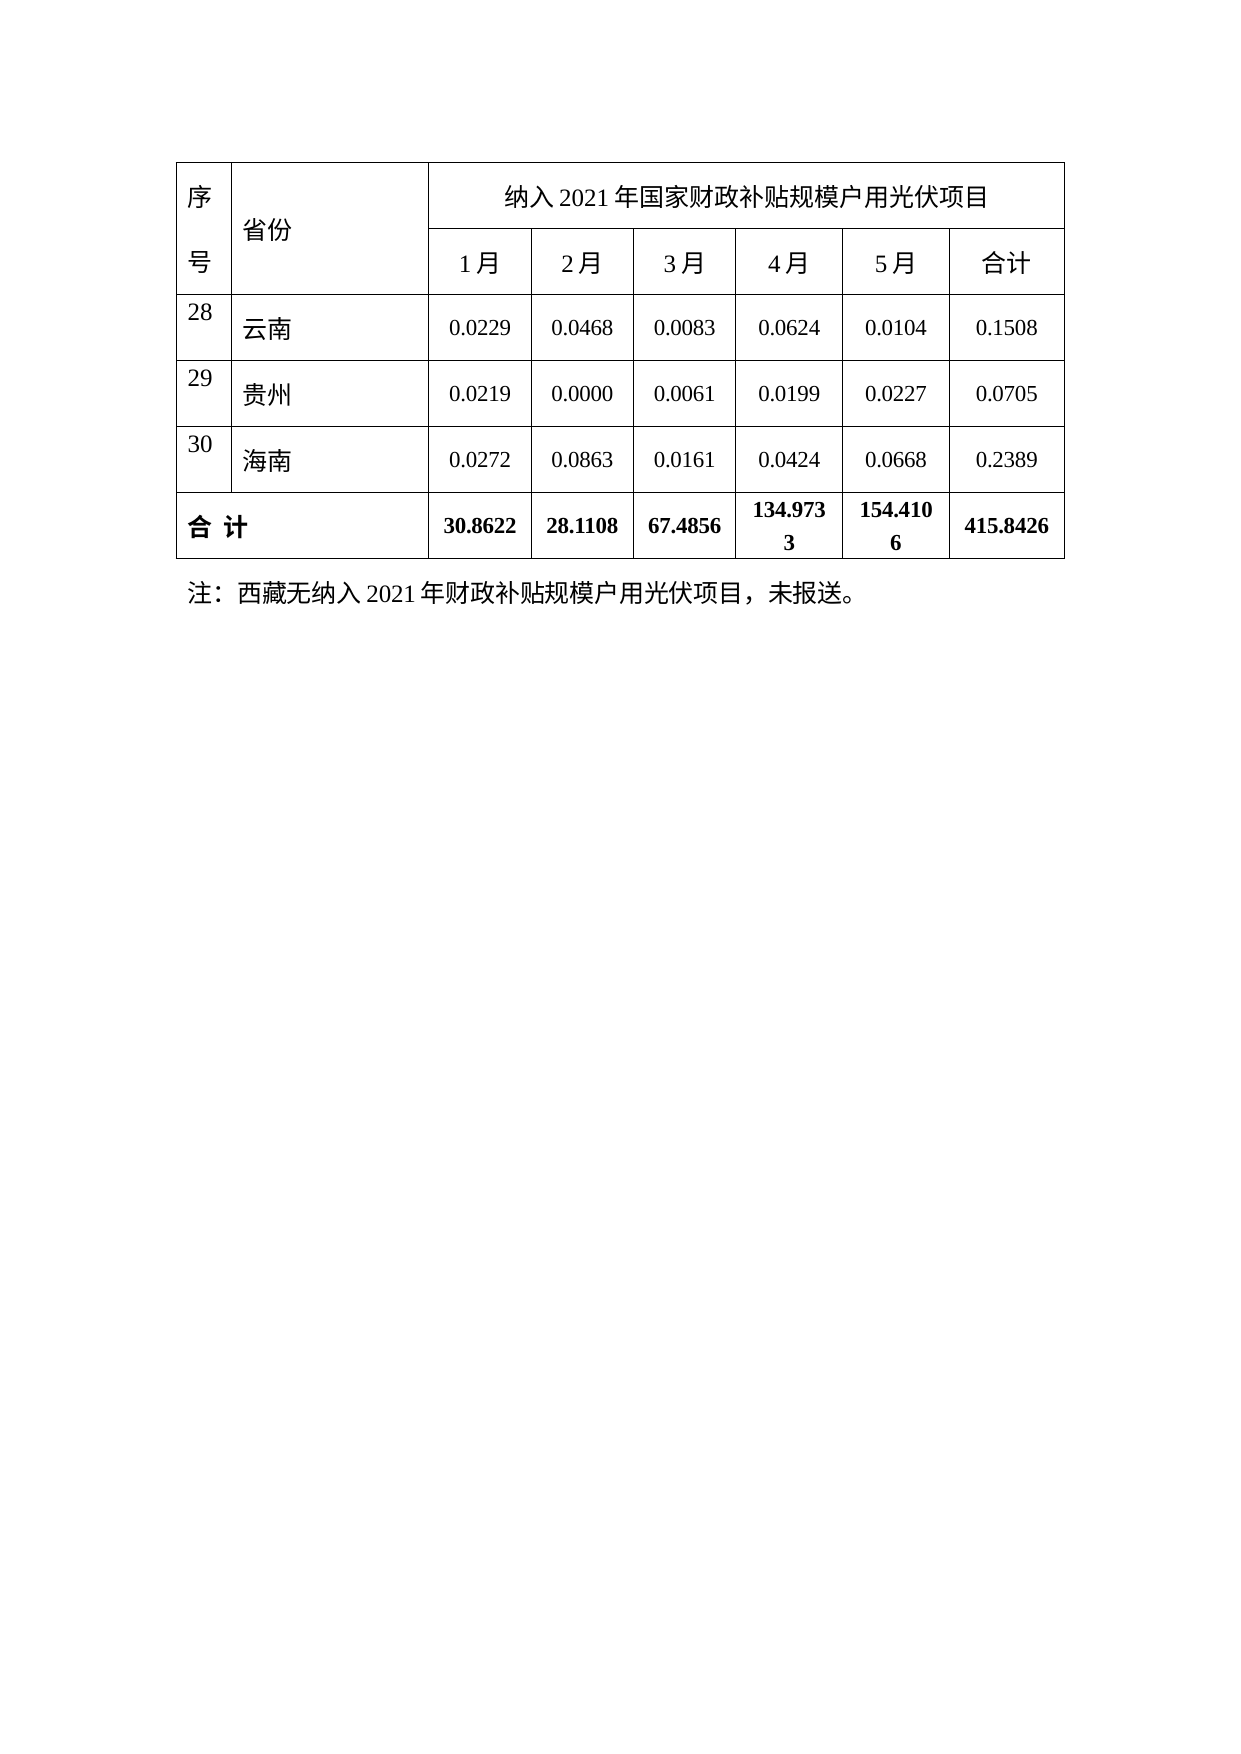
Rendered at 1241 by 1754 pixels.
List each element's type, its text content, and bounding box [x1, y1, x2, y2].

table_cell 0.0229 [429, 295, 531, 360]
table_cell 415.8426 [950, 493, 1064, 558]
table_cell 海南 [232, 427, 428, 492]
table_cell 0.0104 [843, 295, 949, 360]
table_cell 3月 [634, 229, 735, 294]
table_cell 30 [177, 427, 231, 492]
table_cell 合 计 [177, 493, 428, 558]
table_cell 0.0083 [634, 295, 735, 360]
table_header 序号 [177, 163, 231, 294]
table_cell 4月 [736, 229, 842, 294]
table_cell 贵州 [232, 361, 428, 426]
table_cell 30.8622 [429, 493, 531, 558]
table_cell 0.0000 [532, 361, 633, 426]
table_cell 0.0863 [532, 427, 633, 492]
table_cell 0.0227 [843, 361, 949, 426]
table_cell 2月 [532, 229, 633, 294]
table_cell 0.2389 [950, 427, 1064, 492]
table_cell 28 [177, 295, 231, 360]
table_header 纳入2021年国家财政补贴规模户用光伏项目 [429, 163, 1064, 228]
table_cell 0.1508 [950, 295, 1064, 360]
table_cell 0.0624 [736, 295, 842, 360]
table_cell 0.0668 [843, 427, 949, 492]
text 注：西藏无纳入2021年财政补贴规模户用光伏项目，未报送。 [187, 559, 1053, 624]
table_cell 云南 [232, 295, 428, 360]
table_cell 0.0219 [429, 361, 531, 426]
table_cell 0.0424 [736, 427, 842, 492]
table_cell 0.0199 [736, 361, 842, 426]
table_header 省份 [232, 163, 428, 294]
table_cell 0.0161 [634, 427, 735, 492]
table_cell 67.4856 [634, 493, 735, 558]
table_cell 28.1108 [532, 493, 633, 558]
table_cell 5月 [843, 229, 949, 294]
table_cell 154.4106 [843, 493, 949, 558]
table_cell 1月 [429, 229, 531, 294]
table_cell 0.0061 [634, 361, 735, 426]
table_cell 29 [177, 361, 231, 426]
table_cell 134.9733 [736, 493, 842, 558]
table_cell 0.0468 [532, 295, 633, 360]
table_cell 0.0705 [950, 361, 1064, 426]
table_cell 0.0272 [429, 427, 531, 492]
table_cell 合计 [950, 229, 1064, 294]
